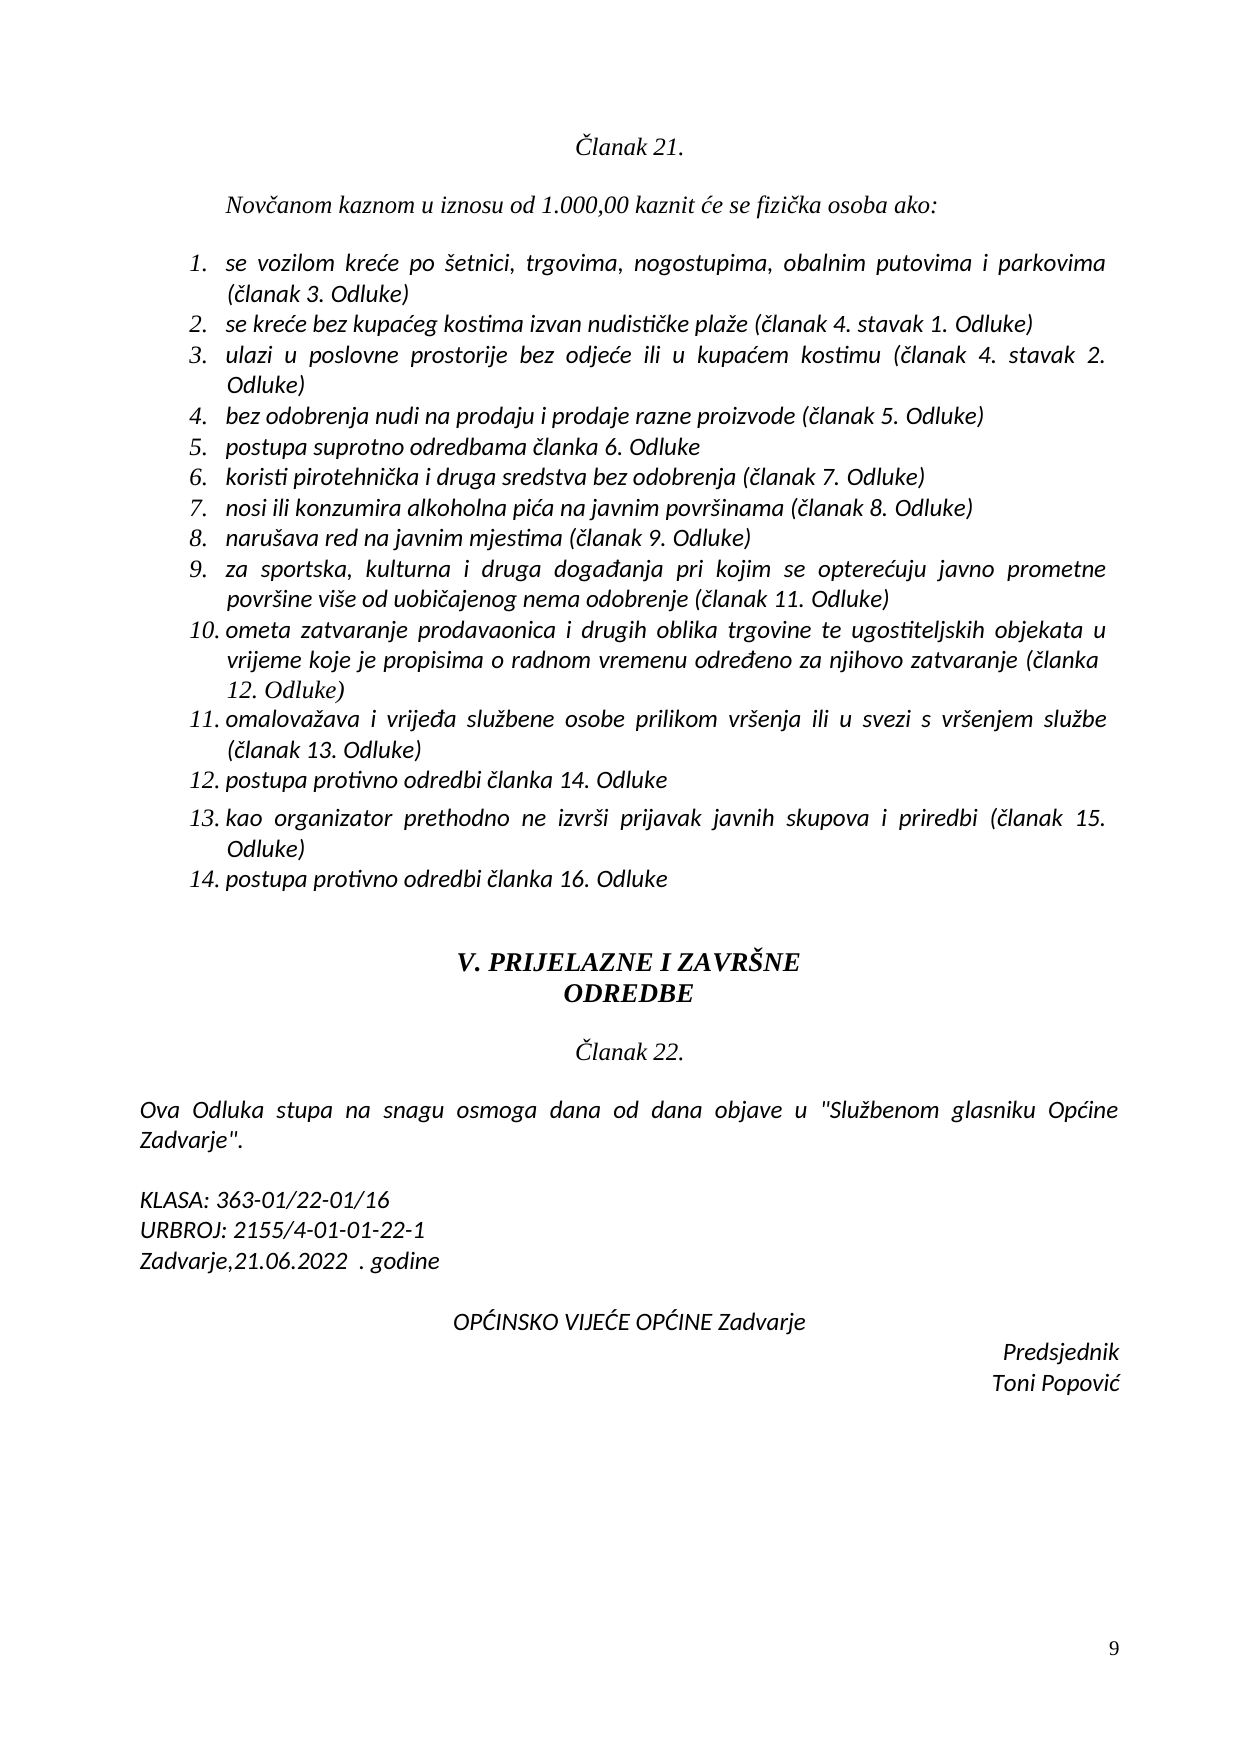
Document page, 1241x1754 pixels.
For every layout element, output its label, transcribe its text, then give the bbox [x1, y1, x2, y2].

list koristi pirotehnička i druga sredstva bez odobrenja (članak 7. Odluke) [189, 461, 1119, 492]
text Predsjednik [139, 1337, 1119, 1367]
list nosi ili konzumira alkoholna pića na javnim površinama (članak 8. Odluke) [189, 492, 1119, 522]
list postupa suprotno odredbama članka 6. Odluke [189, 431, 1119, 461]
text Zadvarje,21.06.2022 . godine [139, 1245, 1119, 1276]
text Novčanom kaznom u iznosu od 1.000,00 kaznit će se fizička osoba ako: [225, 190, 1119, 219]
list bez odobrenja nudi na prodaju i prodaje razne proizvode (članak 5. Odluke) [189, 400, 1119, 431]
list omalovažava i vrijeđa službene osobe prilikom vršenja ili u svezi s vršenjem službe (članak 13. Odluke) [189, 703, 1108, 764]
text KLASA: 363-01/22-01/16 [139, 1184, 1119, 1214]
text Toni Popović [139, 1367, 1119, 1398]
list postupa protivno odredbi članka 16. Odluke [189, 863, 1119, 894]
list se vozilom kreće po šetnici, trgovima, nogostupima, obalnim putovima i parkovima (članak 3. Odluke) [189, 247, 1108, 308]
list ometa zatvaranje prodavaonica i drugih oblika trgovine te ugostiteljskih objekata u vrijeme koje je propisima o radnom vremenu određeno za njihovo zatvaranje (članka [189, 614, 1108, 675]
text 12. Odluke) [227, 675, 1119, 703]
list narušava red na javnim mjestima (članak 9. Odluke) [189, 522, 1119, 553]
list ulazi u poslovne prostorije bez odjeće ili u kupaćem kostimu (članak 4. stavak 2. Odluke) [189, 339, 1108, 400]
list za sportska, kulturna i druga događanja pri kojim se opterećuju javno prometne površine više od uobičajenog nema odobrenje (članak 11. Odluke) [189, 553, 1108, 614]
text OPĆINSKO VIJEĆE OPĆINE Zadvarje [139, 1306, 1119, 1337]
text Ova Odluka stupa na snagu osmoga dana od dana objave u "Službenom glasniku Općine Zadvarje". [139, 1094, 1119, 1155]
list postupa protivno odredbi članka 14. Odluke [189, 764, 1119, 795]
text URBROJ: 2155/4-01-01-22-1 [139, 1214, 1119, 1245]
text Članak 22. [412, 1037, 847, 1065]
list se kreće bez kupaćeg kostima izvan nudističke plaže (članak 4. stavak 1. Odluke) [189, 308, 1119, 339]
text Članak 21. [412, 132, 847, 161]
list kao organizator prethodno ne izvrši prijavak javnih skupova i priredbi (članak 15. Odluke) [189, 802, 1108, 863]
subtitle V. PRIJELAZNE I ZAVRŠNE ODREDBE [393, 946, 864, 1008]
